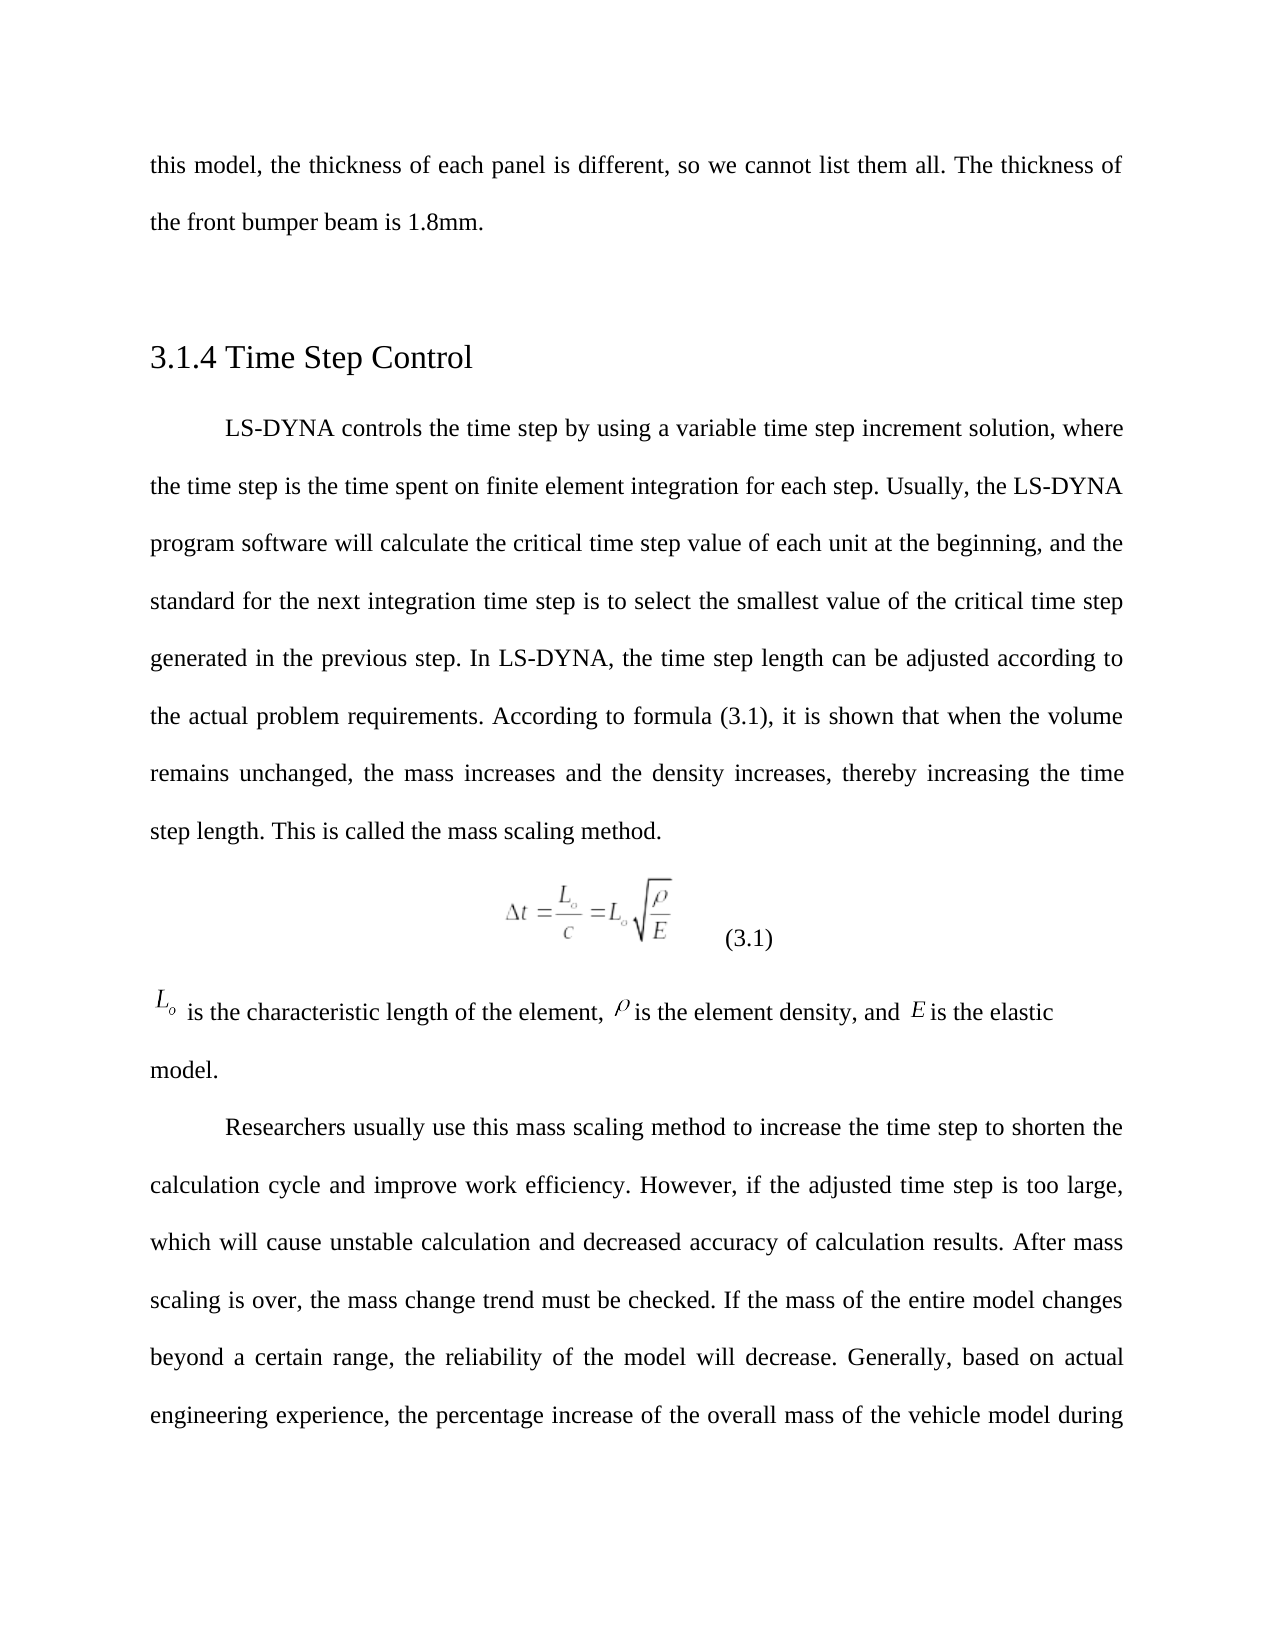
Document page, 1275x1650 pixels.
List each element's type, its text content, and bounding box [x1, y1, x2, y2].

text (3.1) [150, 873, 1125, 952]
subtitle 3.1.4 Time Step Control [150, 337, 1125, 375]
text LS-DYNA controls the time step by using a variable time step increment solution, where the time step is the time spent on finite element integration for each step. Usually, the LS-DYNA program software will calculate the critical time step value of each unit at the beginning, and the standard for the next integration time step is to select the smallest value of the critical time step generated in the previous step. In LS-DYNA, the time step length can be adjusted according to the actual problem requirements. According to formula (3.1), it is shown that when the volume remains unchanged, the mass increases and the density increases, thereby increasing the time step length. This is called the mass scaling method. [150, 413, 1125, 845]
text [150, 1112, 1125, 1428]
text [150, 150, 1125, 236]
text is the characteristic length of the element, is the element density, and is the elastic model. [150, 981, 1125, 1083]
